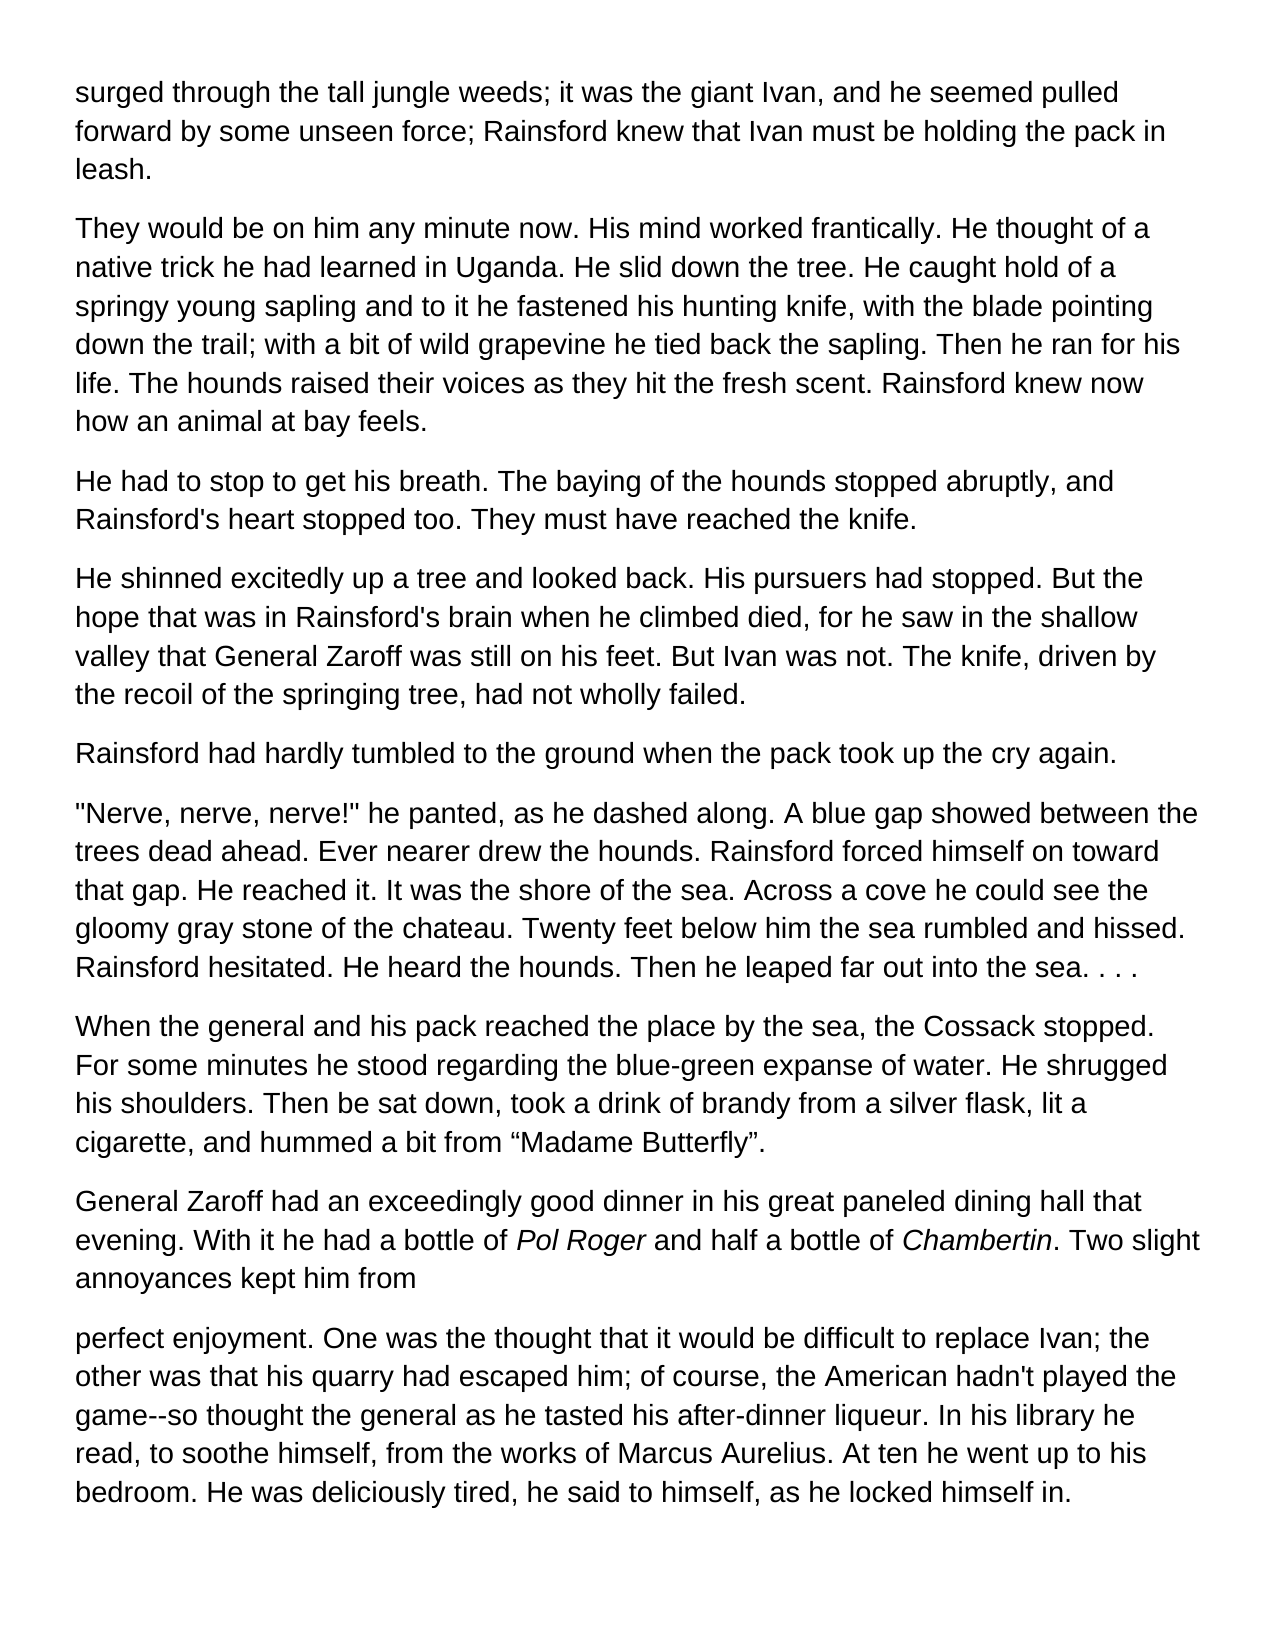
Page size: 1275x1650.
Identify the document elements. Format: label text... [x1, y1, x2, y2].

text perfect enjoyment. One was the thought that it would be difficult to replace Ivan; the other was that his quarry had escaped him; of course, the American hadn't played the game--so thought the general as he tasted his after-dinner liqueur. In his library he read, to soothe himself, from the works of Marcus Aurelius. At ten he went up to his bedroom. He was deliciously tired, he said to himself, as he locked himself in. [75, 1321, 1200, 1508]
text When the general and his pack reached the place by the sea, the Cossack stopped. For some minutes he stood regarding the blue-green expanse of water. He shrugged his shoulders. Then be sat down, took a drink of brandy from a silver flask, lit a cigarette, and hummed a bit from “Madame Butterfly”. [75, 1009, 1200, 1158]
text They would be on him any minute now. His mind worked frantically. He thought of a native trick he had learned in Uganda. He slid down the tree. He caught hold of a springy young sapling and to it he fastened his hunting knife, with the blade pointing down the trail; with a bit of wild grapevine he tied back the sapling. Then he ran for his life. The hounds raised their voices as they hit the fresh scent. Rainsford knew now how an animal at bay feels. [75, 211, 1200, 438]
text He shinned excitedly up a tree and looked back. His pursuers had stopped. But the hope that was in Rainsford's brain when he climbed died, for he saw in the shallow valley that General Zaroff was still on his feet. But Ivan was not. The knife, driven by the recoil of the springing tree, had not wholly failed. [75, 561, 1200, 711]
text He had to stop to get his breath. The baying of the hounds stopped abruptly, and Rainsford's heart stopped too. They must have reached the knife. [75, 463, 1200, 536]
text General Zaroff had an exceedingly good dinner in his great paneled dining hall that evening. With it he had a bottle of Pol Roger and half a bottle of Chambertin. Two slight annoyances kept him from [75, 1184, 1200, 1295]
text Rainsford had hardly tumbled to the ground when the pack took up the cry again. [75, 736, 1200, 770]
text "Nerve, nerve, nerve!" he panted, as he dashed along. A blue gap showed between the trees dead ahead. Ever nearer drew the hounds. Rainsford forced himself on toward that gap. He reached it. It was the shore of the sea. Across a cove he could see the gloomy gray stone of the chateau. Twenty feet below him the sea rumbled and hissed. Rainsford hesitated. He heard the hounds. Then he leaped far out into the sea. . . . [75, 796, 1200, 983]
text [75, 75, 1200, 186]
